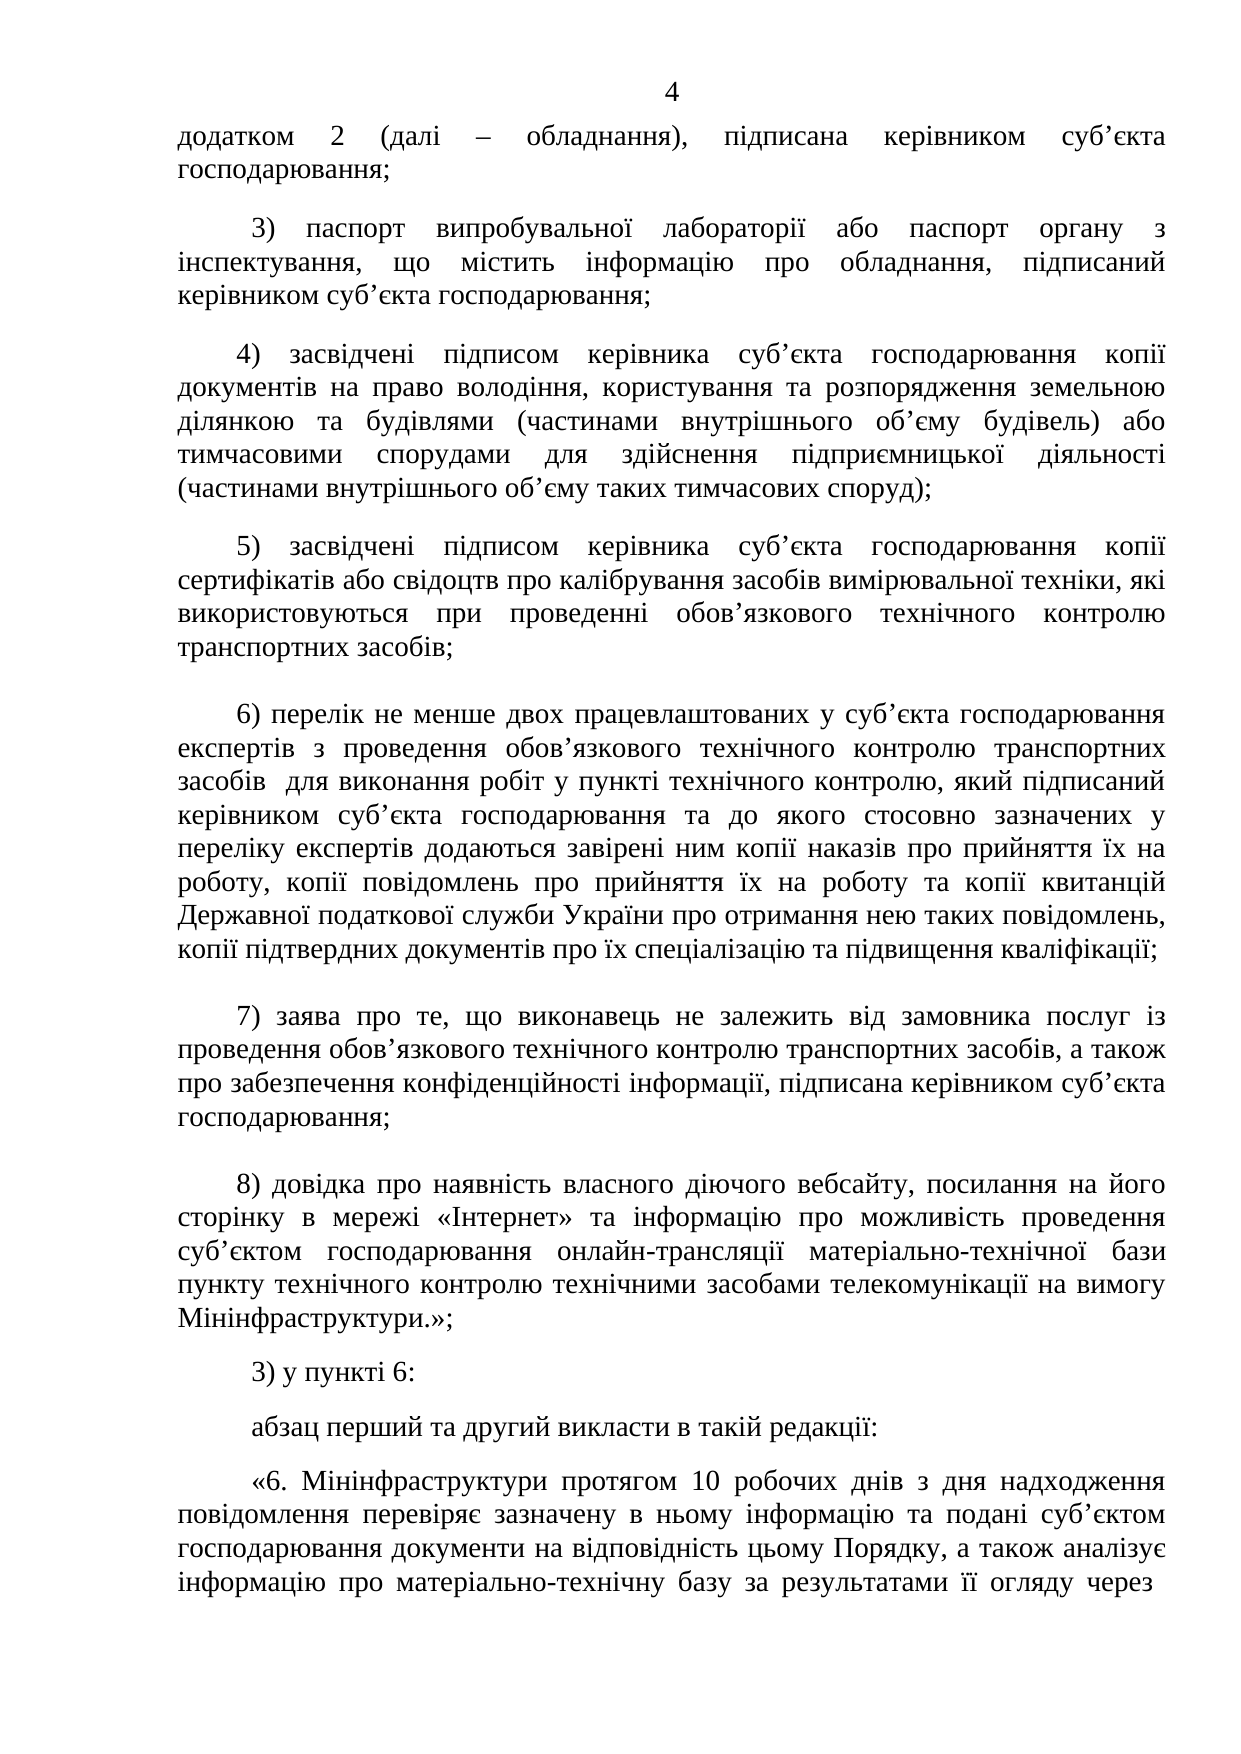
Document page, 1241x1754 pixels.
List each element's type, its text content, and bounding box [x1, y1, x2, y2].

text 4) засвідчені підписом керівника суб’єкта господарювання копії документів на право володіння, користування та розпорядження земельною ділянкою та будівлями (частинами внутрішнього об’єму будівель) або тимчасовими спорудами для здійснення підприємницької діяльності (частинами внутрішнього об’єму таких тимчасових споруд); [177, 336, 1167, 503]
text абзац перший та другий викласти в такій редакції: [177, 1409, 1167, 1442]
text 5) засвідчені підписом керівника суб’єкта господарювання копії сертифікатів або свідоцтв про калібрування засобів вимірювальної техніки, які використовуються при проведенні обов’язкового технічного контролю транспортних засобів; [177, 528, 1167, 663]
text 8) довідка про наявність власного діючого вебсайту, посилання на його сторінку в мережі «Інтернет» та інформацію про можливість проведення суб’єктом господарювання онлайн-трансляції матеріально-технічної бази пункту технічного контролю технічними засобами телекомунікації на вимогу Мінінфраструктури.»; [177, 1166, 1167, 1333]
text 3) у пункті 6: [177, 1354, 1167, 1388]
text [177, 1463, 1167, 1631]
text 6) перелік не менше двох працевлаштованих у суб’єкта господарювання експертів з проведення обов’язкового технічного контролю транспортних засобів для виконання робіт у пункті технічного контролю, який підписаний керівником суб’єкта господарювання та до якого стосовно зазначених у переліку експертів додаються завірені ним копії наказів про прийняття їх на роботу, копії повідомлень про прийняття їх на роботу та копії квитанцій Державної податкової служби України про отримання нею таких повідомлень, копії підтвердних документів про їх спеціалізацію та підвищення кваліфікації; [177, 696, 1167, 964]
text 3) паспорт випробувальної лабораторії або паспорт органу з інспектування, що містить інформацію про обладнання, підписаний керівником суб’єкта господарювання; [177, 210, 1167, 311]
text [177, 118, 1167, 185]
text 7) заява про те, що виконавець не залежить від замовника послуг із проведення обов’язкового технічного контролю транспортних засобів, а також про забезпечення конфіденційності інформації, підписана керівником суб’єкта господарювання; [177, 998, 1167, 1132]
